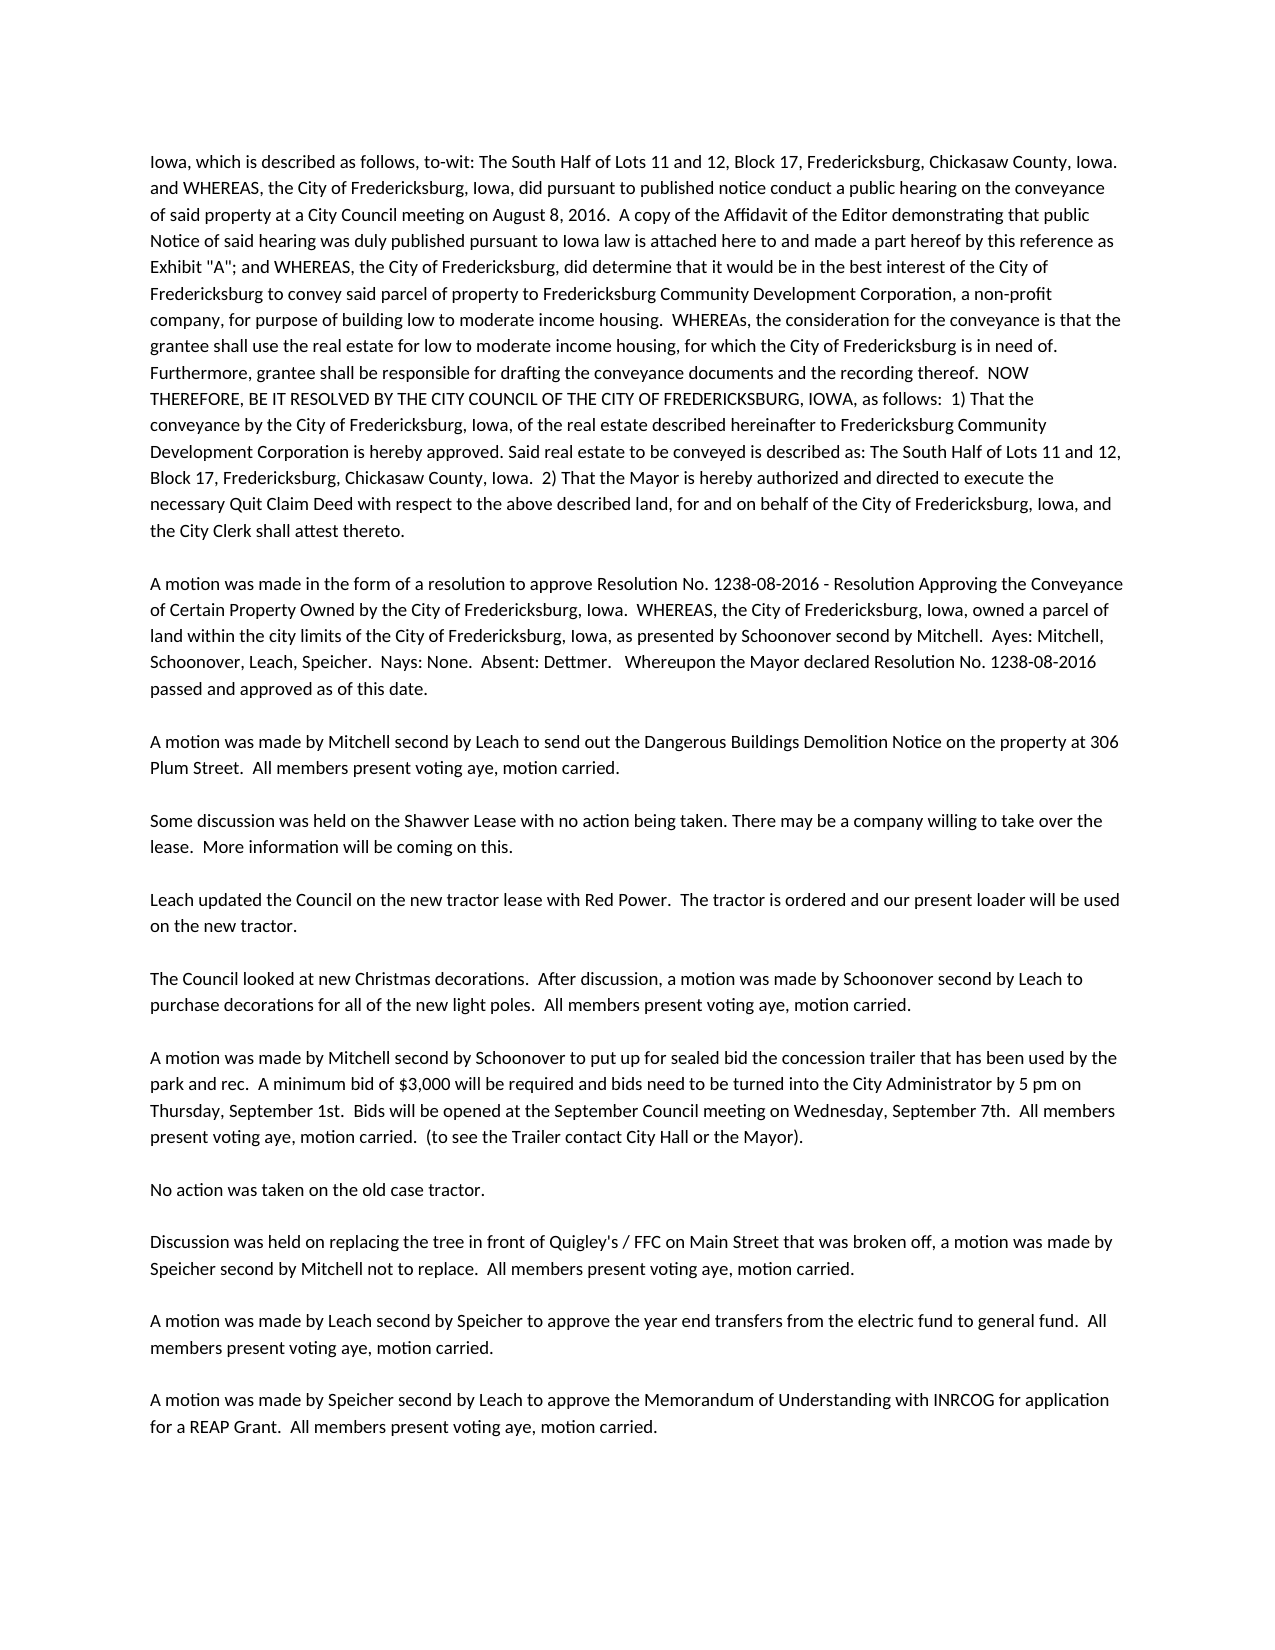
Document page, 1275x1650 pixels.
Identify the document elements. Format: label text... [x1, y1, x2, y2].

text Leach updated the Council on the new tractor lease with Red Power. The tractor is ordered and our present loader will be used on the new tractor. [150, 888, 1125, 937]
text A motion was made in the form of a resolution to approve Resolution No. 1238-08-2016 - Resolution Approving the Conveyance of Certain Property Owned by the City of Fredericksburg, Iowa. WHEREAS, the City of Fredericksburg, Iowa, owned a parcel of land within the city limits of the City of Fredericksburg, Iowa, as presented by Schoonover second by Mitchell. Ayes: Mitchell, Schoonover, Leach, Speicher. Nays: None. Absent: Dettmer. Whereupon the Mayor declared Resolution No. 1238-08-2016 passed and approved as of this date. [150, 572, 1125, 700]
text A motion was made by Speicher second by Leach to approve the Memorandum of Understanding with INRCOG for application for a REAP Grant. All members present voting aye, motion carried. [150, 1389, 1125, 1438]
text A motion was made by Mitchell second by Leach to send out the Dangerous Buildings Demolition Notice on the property at 306 Plum Street. All members present voting aye, motion carried. [150, 730, 1125, 779]
text Discussion was held on replacing the tree in front of Quigley's / FFC on Main Street that was broken off, a motion was made by Speicher second by Mitchell not to replace. All members present voting aye, motion carried. [150, 1231, 1125, 1280]
text A motion was made by Mitchell second by Schoonover to put up for sealed bid the concession trailer that has been used by the park and rec. A minimum bid of $3,000 will be required and bids need to be turned into the City Administrator by 5 pm on Thursday, September 1st. Bids will be opened at the September Council meeting on Wednesday, September 7th. All members present voting aye, motion carried. (to see the Trailer contact City Hall or the Mayor). [150, 1046, 1125, 1148]
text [150, 150, 1125, 542]
text No action was taken on the old case tractor. [150, 1178, 1125, 1201]
text A motion was made by Leach second by Speicher to approve the year end transfers from the electric fund to general fund. All members present voting aye, motion carried. [150, 1309, 1125, 1359]
text Some discussion was held on the Shawver Lease with no action being taken. There may be a company willing to take over the lease. More information will be coming on this. [150, 809, 1125, 858]
text The Council looked at new Christmas decorations. After discussion, a motion was made by Schoonover second by Leach to purchase decorations for all of the new light poles. All members present voting aye, motion carried. [150, 967, 1125, 1016]
